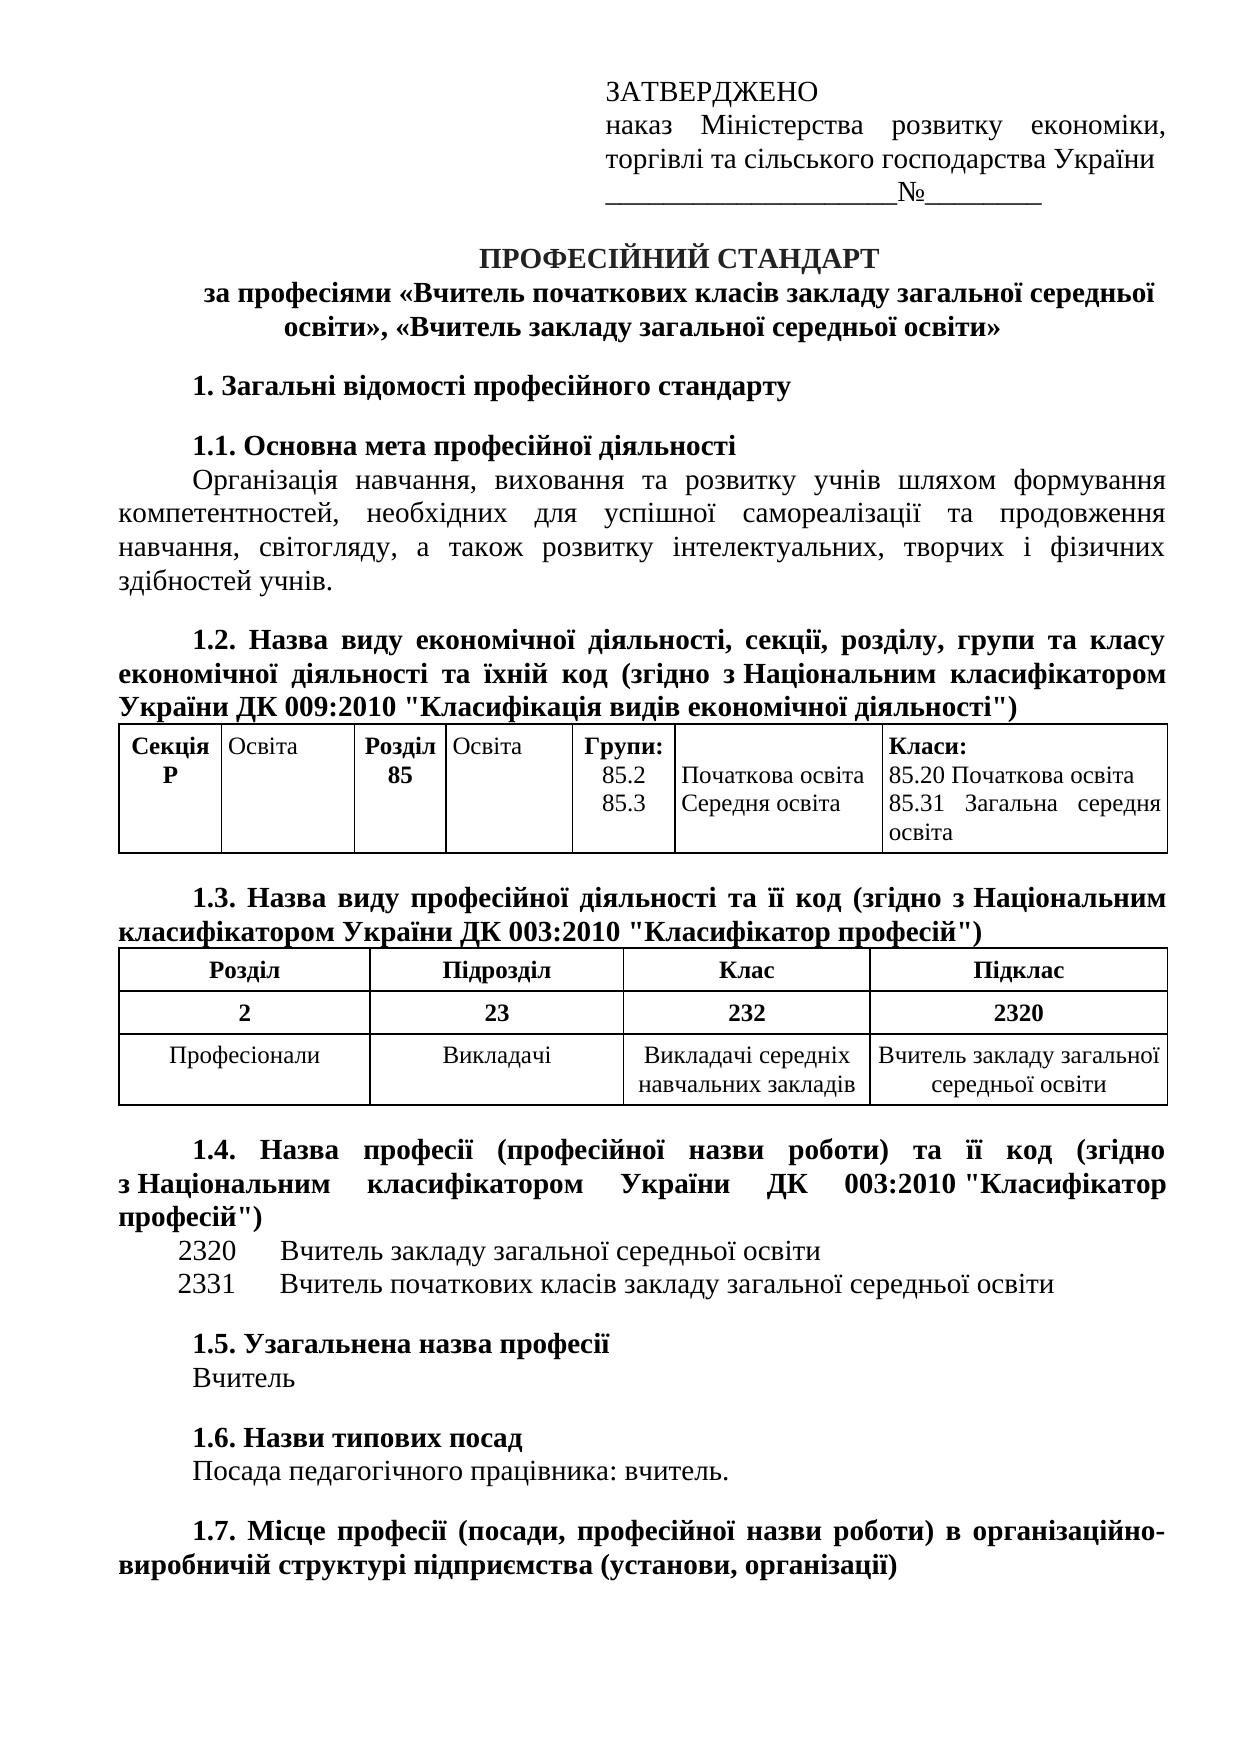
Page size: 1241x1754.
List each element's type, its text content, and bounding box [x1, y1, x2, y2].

table_header Секція Р [120, 725, 221, 852]
table_cell Викладачі середніх навчальних закладів [624, 1035, 869, 1104]
text Вчитель [118, 1360, 1167, 1393]
table_cell 232 [624, 992, 869, 1033]
table_cell Професіонали [120, 1035, 369, 1104]
table_header Освіта [447, 725, 572, 852]
text ЗАТВЕРДЖЕНО [605, 74, 1167, 107]
table_header Вчитель закладу загальної середньої освіти [269, 1233, 1178, 1266]
text 1.6. Назви типових посад [118, 1420, 1167, 1453]
table_header Класи: 85.20 Початкова освіта 85.31 Загальна середня освіта [883, 725, 1167, 852]
table_header Освіта [222, 725, 354, 852]
text 2331 Вчитель початкових класів закладу загальної середньої освіти [118, 1266, 1167, 1300]
text 1. Загальні відомості професійного стандарту [118, 368, 1167, 402]
text ____________________№________ [605, 174, 1167, 208]
text 1.1. Основна мета професійної діяльності [118, 428, 1167, 462]
table_header Підрозділ [371, 949, 623, 990]
text за професіями «Вчитель початкових класів закладу загальної середньої освіти», «Вчитель закладу загальної середньої освіти» [118, 275, 1167, 342]
table_cell 23 [371, 992, 623, 1033]
table_header Розділ [120, 949, 369, 990]
text 1.3. Назва виду професійної діяльності та її код (згідно з Національним класифікатором України ДК 003:2010 "Класифікатор професій") [118, 880, 1167, 947]
text Посада педагогічного працівника: вчитель. [118, 1453, 1167, 1487]
text Організація навчання, виховання та розвитку учнів шляхом формування компетентностей, необхідних для успішної самореалізації та продовження навчання, світогляду, а також розвитку інтелектуальних, творчих і фізичних здібностей учнів. [118, 462, 1167, 596]
text наказ Міністерства розвитку економіки, торгівлі та сільського господарства України [605, 107, 1167, 174]
table_header Групи: 85.2 85.3 [573, 725, 674, 852]
table_cell Викладачі [371, 1035, 623, 1104]
table_cell Вчитель закладу загальної середньої освіти [871, 1035, 1167, 1104]
table_header Розділ 85 [355, 725, 445, 852]
text 1.2. Назва виду економічної діяльності, секції, розділу, групи та класу економічної діяльності та їхній код (згідно з Національним класифікатором України ДК 009:2010 "Класифікація видів економічної діяльності") [118, 622, 1167, 723]
text 1.5. Узагальнена назва професії [118, 1326, 1167, 1360]
text 1.4. Назва професії (професійної назви роботи) та її код (згідно з Національним класифікатором України ДК 003:2010 "Класифікатор професій") [118, 1132, 1167, 1233]
table_header 2320 [129, 1233, 269, 1266]
table_header Підклас [871, 949, 1167, 990]
table_cell 2 [120, 992, 369, 1033]
table_header Клас [624, 949, 869, 990]
table_cell 2320 [871, 992, 1167, 1033]
text 1.7. Місце професії (посади, професійної назви роботи) в організаційно-виробничій структурі підприємства (установи, організації) [118, 1513, 1167, 1580]
text ПРОФЕСІЙНИЙ СТАНДАРТ [118, 242, 1167, 275]
table_header Початкова освіта Середня освіта [676, 725, 882, 852]
